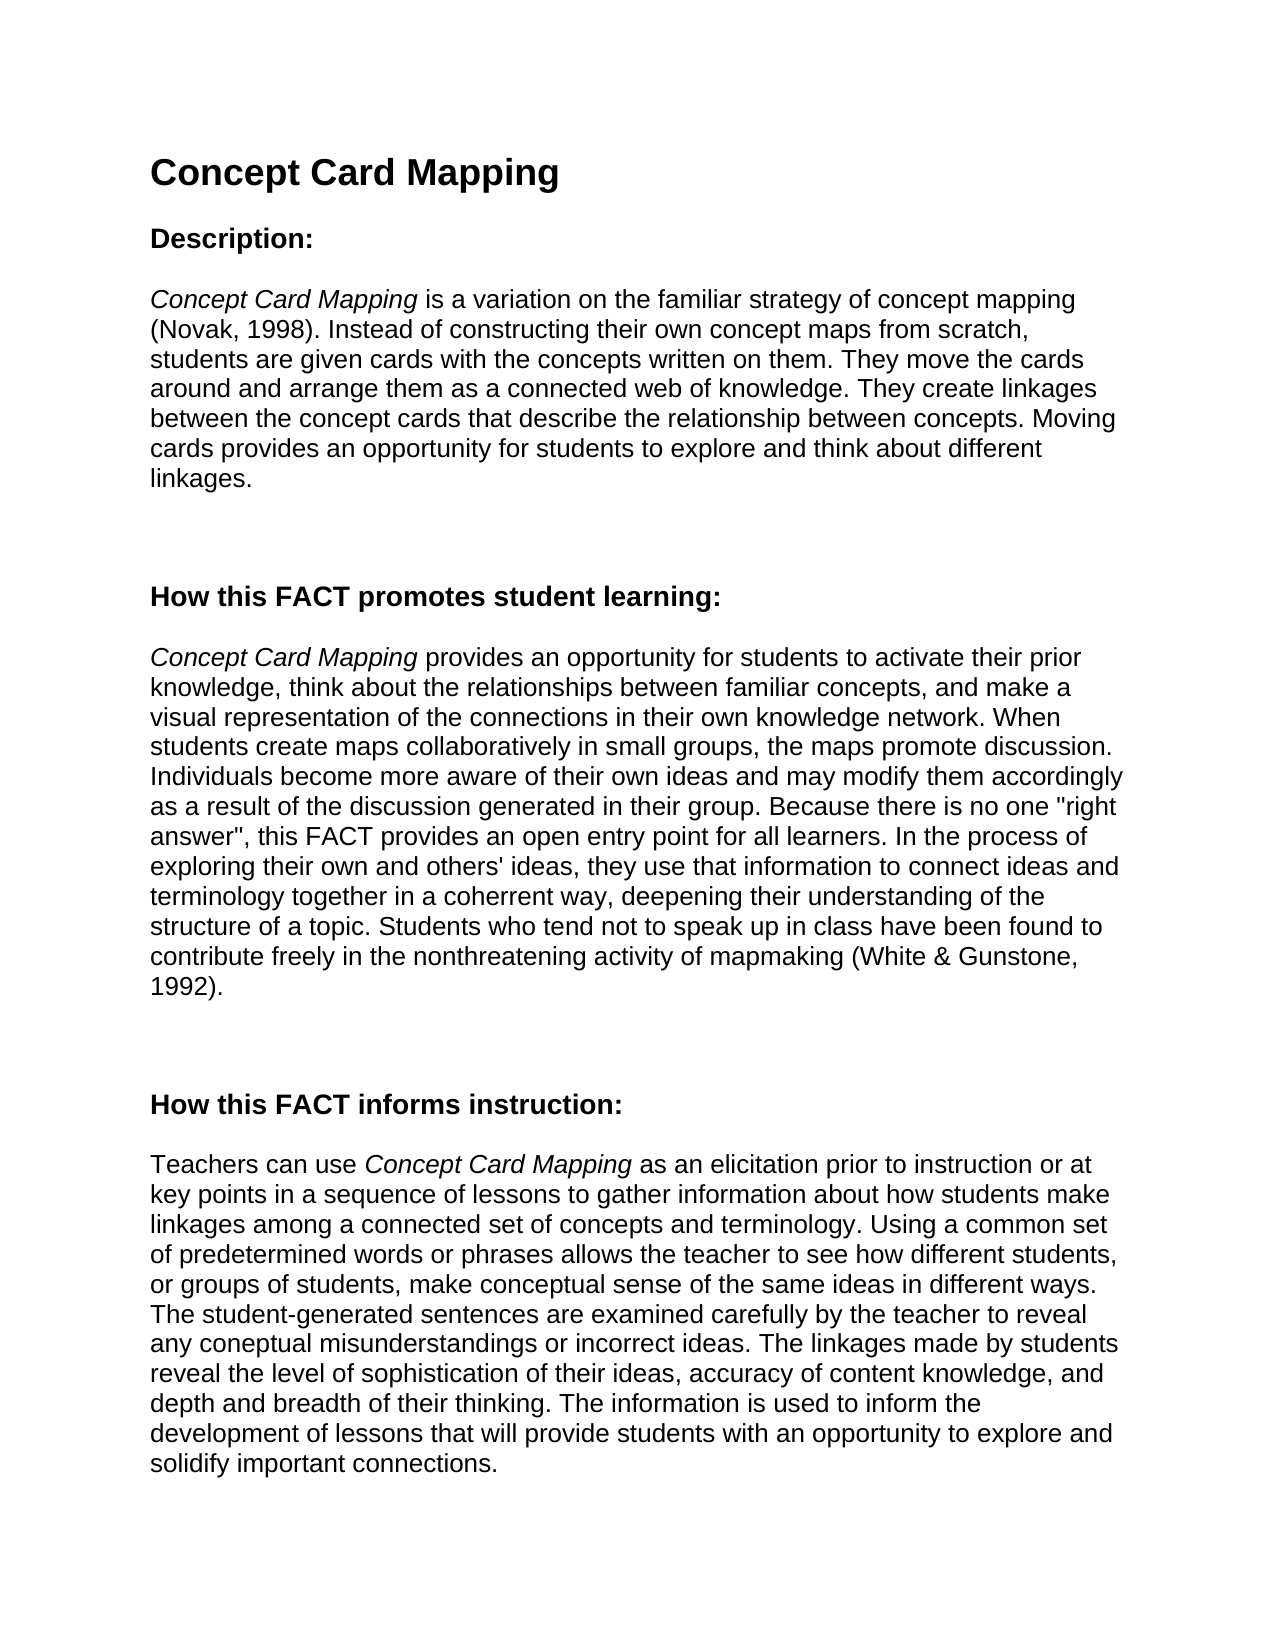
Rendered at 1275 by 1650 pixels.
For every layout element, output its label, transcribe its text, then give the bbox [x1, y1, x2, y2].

text ﻿How this FACT informs instruction: [150, 1088, 1125, 1120]
text Concept Card Mapping provides an opportunity for students to activate their prior knowledge, think about the relationships between familiar concepts, and make a visual representation of the connections in their own knowledge network. When students create maps collaboratively in small groups, the maps promote discussion. Individuals become more aware of their own ideas and may modify them accordingly as a result of the discussion generated in their group. Because there is no one "right answer", this FACT provides an open entry point for all learners. In the process of exploring their own and others' ideas, they use that information to connect ideas and terminology together in a coherrent way, deepening their understanding of the structure of a topic. Students who tend not to speak up in class have been found to contribute freely in the nonthreatening activity of mapmaking (White & Gunstone, 1992). [150, 642, 1125, 1058]
text ﻿Concept Card Mapping [150, 150, 1125, 193]
text ﻿How this FACT promotes student learning: [150, 580, 1125, 613]
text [150, 1149, 1125, 1478]
text Concept Card Mapping is a variation on the familiar strategy of concept mapping (Novak, 1998). Instead of constructing their own concept maps from scratch, students are given cards with the concepts written on them. They move the cards around and arrange them as a connected web of knowledge. They create linkages between the concept cards that describe the relationship between concepts. Moving cards provides an opportunity for students to explore and think about different linkages. [150, 284, 1125, 551]
text ﻿Description: [150, 222, 1125, 255]
